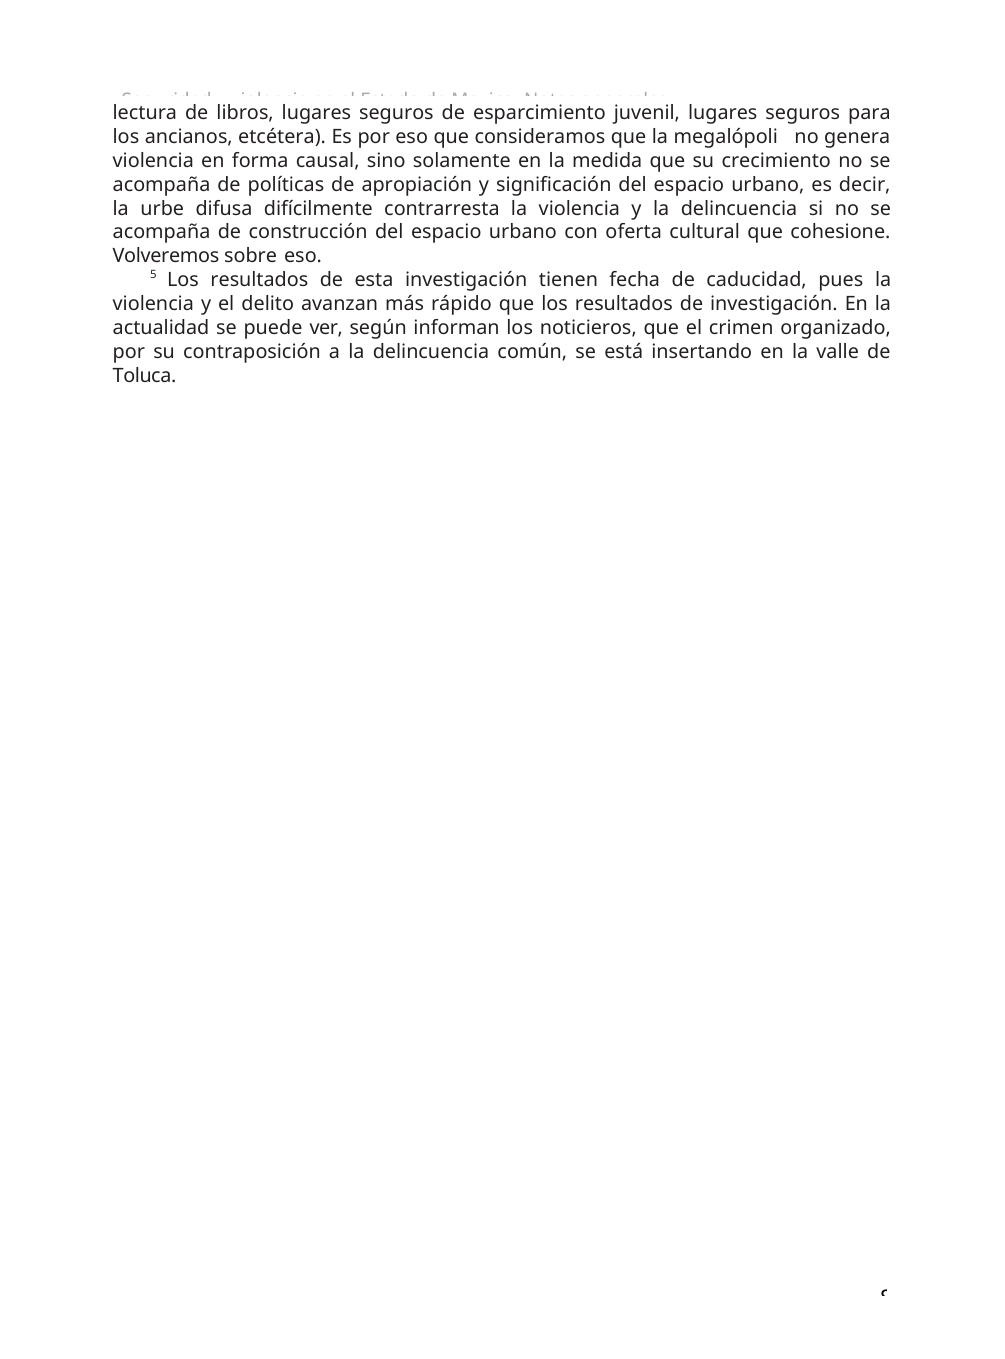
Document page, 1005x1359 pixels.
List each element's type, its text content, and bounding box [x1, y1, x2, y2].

text 5 Los resultados de esta investigación tienen fecha de caducidad, pues la violencia y el delito avanzan más rápido que los resultados de investigación. En la actualidad se puede ver, según informan los noticieros, que el crimen organizado, por su contraposición a la delincuencia común, se está insertando en la valle de Toluca. [112, 268, 892, 387]
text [112, 100, 892, 268]
